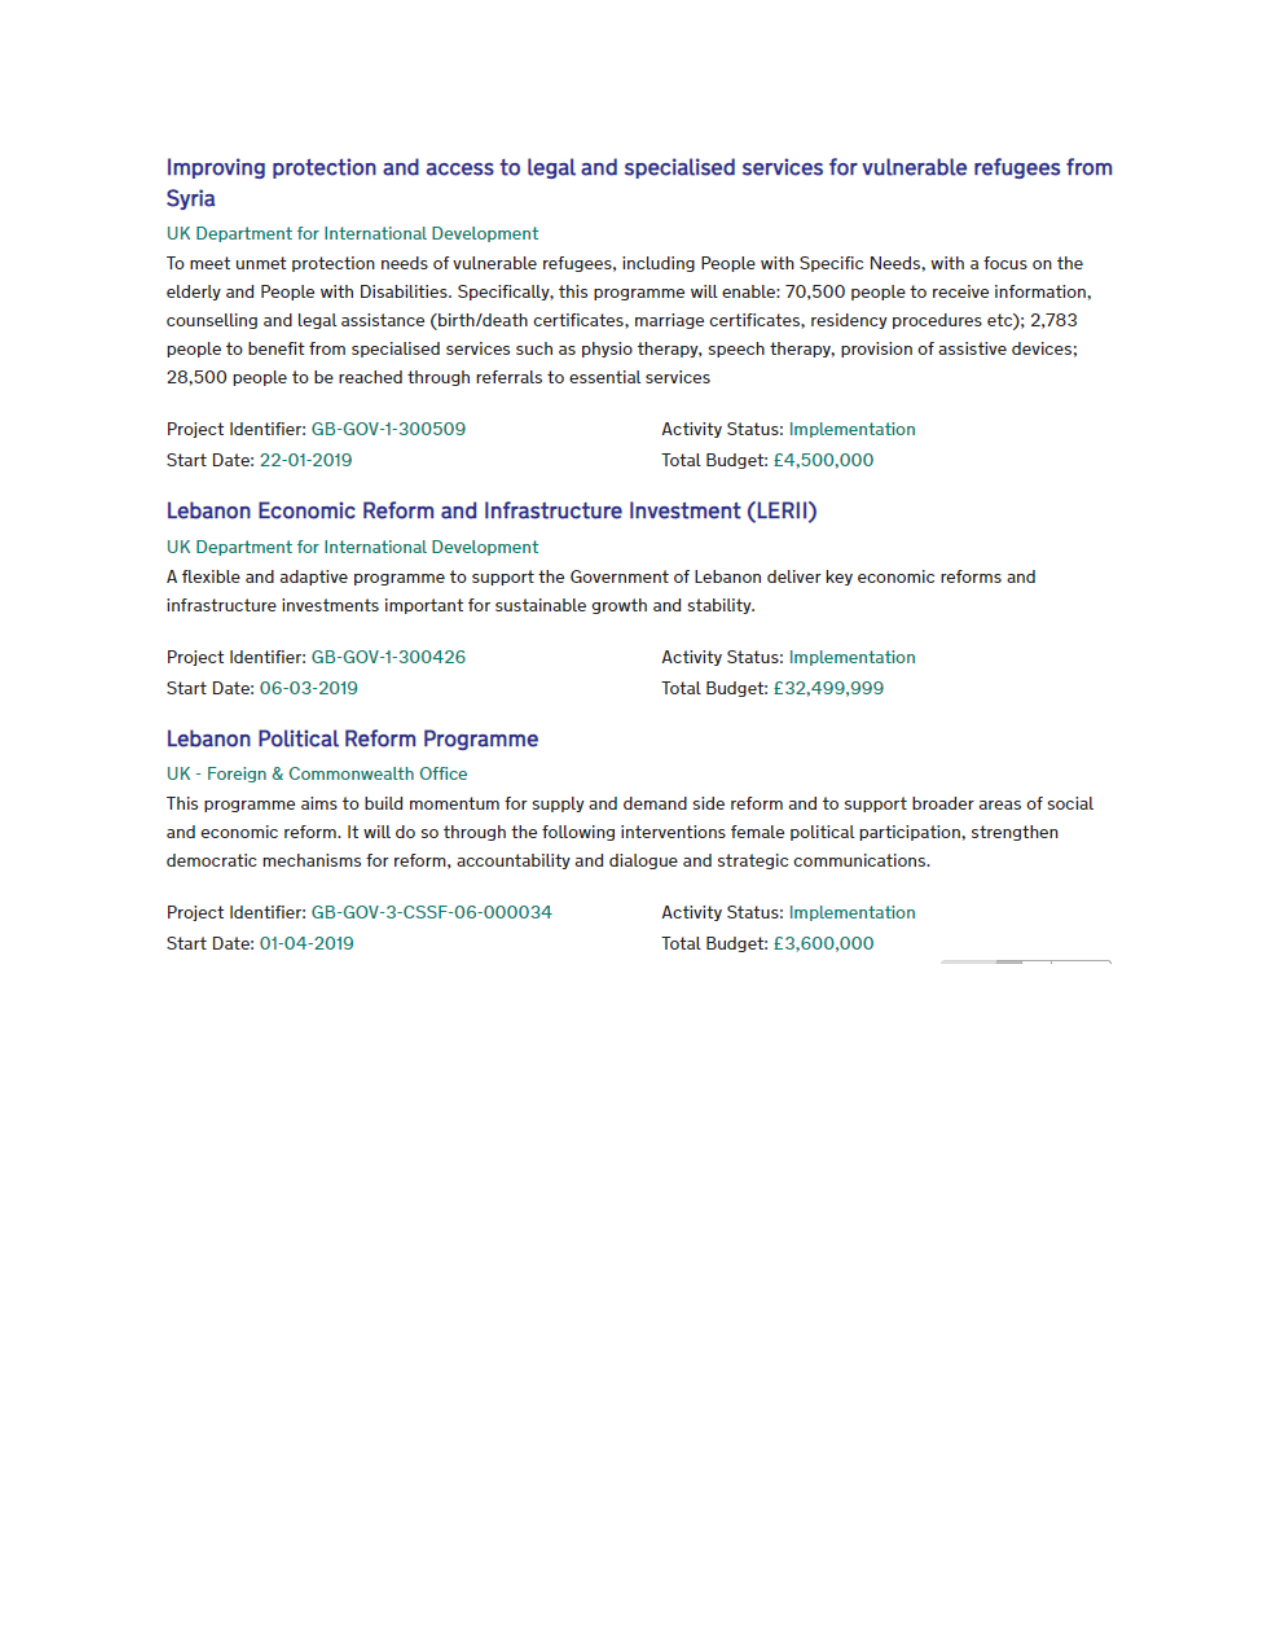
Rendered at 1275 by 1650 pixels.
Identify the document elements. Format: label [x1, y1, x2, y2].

picture [150, 150, 1125, 964]
